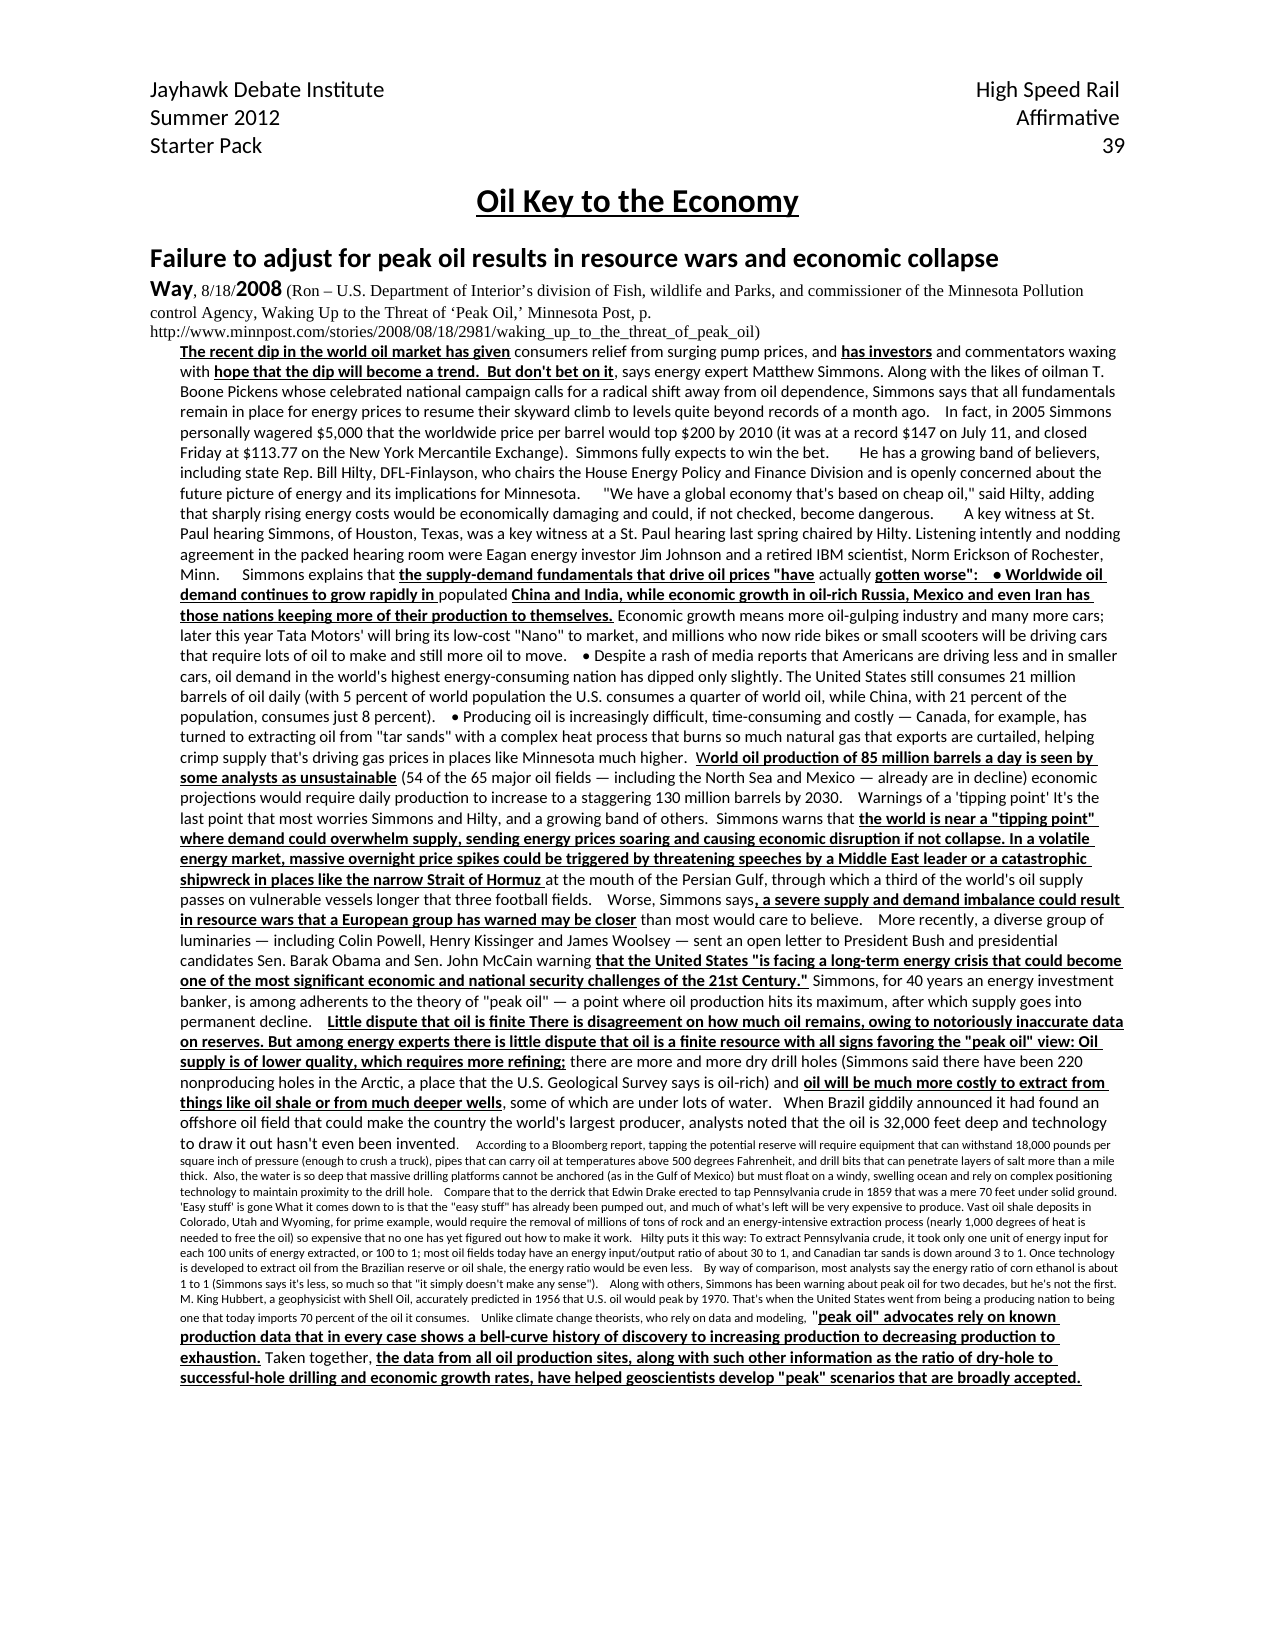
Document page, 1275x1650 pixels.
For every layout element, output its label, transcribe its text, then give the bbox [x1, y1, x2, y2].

subtitle Oil Key to the Economy [150, 180, 1125, 221]
subtitle Failure to adjust for peak oil results in resource wars and economic collapse [150, 241, 1125, 274]
text Way, 8/18/2008 (Ron – U.S. Department of Interior’s division of Fish, wildlife and Parks, and commissioner of the Minnesota Pollution control Agency, Waking Up to the Threat of ‘Peak Oil,’ Minnesota Post, p. http://www.minnpost.com/stories/2008/08/18/2981/waking_up_to_the_threat_of_peak_oil) [150, 274, 1125, 341]
text The recent dip in the world oil market has given consumers relief from surging pump prices, and has investors and commentators waxing with hope that the dip will become a trend. But don't bet on it, says energy expert Matthew Simmons. Along with the likes of oilman T. Boone Pickens whose celebrated national campaign calls for a radical shift away from oil dependence, Simmons says that all fundamentals remain in place for energy prices to resume their skyward climb to levels quite beyond records of a month ago. In fact, in 2005 Simmons personally wagered $5,000 that the worldwide price per barrel would top $200 by 2010 (it was at a record $147 on July 11, and closed Friday at $113.77 on the New York Mercantile Exchange). Simmons fully expects to win the bet. He has a growing band of believers, including state Rep. Bill Hilty, DFL-Finlayson, who chairs the House Energy Policy and Finance Division and is openly concerned about the future picture of energy and its implications for Minnesota. "We have a global economy that's based on cheap oil," said Hilty, adding that sharply rising energy costs would be economically damaging and could, if not checked, become dangerous. A key witness at St. Paul hearing Simmons, of Houston, Texas, was a key witness at a St. Paul hearing last spring chaired by Hilty. Listening intently and nodding agreement in the packed hearing room were Eagan energy investor Jim Johnson and a retired IBM scientist, Norm Erickson of Rochester, Minn. Simmons explains that the supply-demand fundamentals that drive oil prices "have actually gotten worse": • Worldwide oil demand continues to grow rapidly in populated China and India, while economic growth in oil-rich Russia, Mexico and even Iran has those nations keeping more of their production to themselves. Economic growth means more oil-gulping industry and many more cars; later this year Tata Motors' will bring its low-cost "Nano" to market, and millions who now ride bikes or small scooters will be driving cars that require lots of oil to make and still more oil to move. • Despite a rash of media reports that Americans are driving less and in smaller cars, oil demand in the world's highest energy-consuming nation has dipped only slightly. The United States still consumes 21 million barrels of oil daily (with 5 percent of world population the U.S. consumes a quarter of world oil, while China, with 21 percent of the population, consumes just 8 percent). • Producing oil is increasingly difficult, time-consuming and costly — Canada, for example, has turned to extracting oil from "tar sands" with a complex heat process that burns so much natural gas that exports are curtailed, helping crimp supply that's driving gas prices in places like Minnesota much higher. World oil production of 85 million barrels a day is seen by some analysts as unsustainable (54 of the 65 major oil fields — including the North Sea and Mexico — already are in decline) economic projections would require daily production to increase to a staggering 130 million barrels by 2030. Warnings of a 'tipping point' It's the last point that most worries Simmons and Hilty, and a growing band of others. Simmons warns that the world is near a "tipping point" where demand could overwhelm supply, sending energy prices soaring and causing economic disruption if not collapse. In a volatile energy market, massive overnight price spikes could be triggered by threatening speeches by a Middle East leader or a catastrophic shipwreck in places like the narrow Strait of Hormuz at the mouth of the Persian Gulf, through which a third of the world's oil supply passes on vulnerable vessels longer that three football fields. Worse, Simmons says, a severe supply and demand imbalance could result in resource wars that a European group has warned may be closer than most would care to believe. More recently, a diverse group of luminaries — including Colin Powell, Henry Kissinger and James Woolsey — sent an open letter to President Bush and presidential candidates Sen. Barak Obama and Sen. John McCain warning that the United States "is facing a long-term energy crisis that could become one of the most significant economic and national security challenges of the 21st Century." Simmons, for 40 years an energy investment banker, is among adherents to the theory of "peak oil" — a point where oil production hits its maximum, after which supply goes into permanent decline. Little dispute that oil is finite There is disagreement on how much oil remains, owing to notoriously inaccurate data on reserves. But among energy experts there is little dispute that oil is a finite resource with all signs favoring the "peak oil" view: Oil supply is of lower quality, which requires more refining; there are more and more dry drill holes (Simmons said there have been 220 nonproducing holes in the Arctic, a place that the U.S. Geological Survey says is oil-rich) and oil will be much more costly to extract from things like oil shale or from much deeper wells, some of which are under lots of water. When Brazil giddily announced it had found an offshore oil field that could make the country the world's largest producer, analysts noted that the oil is 32,000 feet deep and technology to draw it out hasn't even been invented. According to a Bloomberg report, tapping the potential reserve will require equipment that can withstand 18,000 pounds per square inch of pressure (enough to crush a truck), pipes that can carry oil at temperatures above 500 degrees Fahrenheit, and drill bits that can penetrate layers of salt more than a mile thick. Also, the water is so deep that massive drilling platforms cannot be anchored (as in the Gulf of Mexico) but must float on a windy, swelling ocean and rely on complex positioning technology to maintain proximity to the drill hole. Compare that to the derrick that Edwin Drake erected to tap Pennsylvania crude in 1859 that was a mere 70 feet under solid ground. 'Easy stuff' is gone What it comes down to is that the "easy stuff" has already been pumped out, and much of what's left will be very expensive to produce. Vast oil shale deposits in Colorado, Utah and Wyoming, for prime example, would require the removal of millions of tons of rock and an energy-intensive extraction process (nearly 1,000 degrees of heat is needed to free the oil) so expensive that no one has yet figured out how to make it work. Hilty puts it this way: To extract Pennsylvania crude, it took only one unit of energy input for each 100 units of energy extracted, or 100 to 1; most oil fields today have an energy input/output ratio of about 30 to 1, and Canadian tar sands is down around 3 to 1. Once technology is developed to extract oil from the Brazilian reserve or oil shale, the energy ratio would be even less. By way of comparison, most analysts say the energy ratio of corn ethanol is about 1 to 1 (Simmons says it's less, so much so that "it simply doesn't make any sense"). Along with others, Simmons has been warning about peak oil for two decades, but he's not the first. M. King Hubbert, a geophysicist with Shell Oil, accurately predicted in 1956 that U.S. oil would peak by 1970. That's when the United States went from being a producing nation to being one that today imports 70 percent of the oil it consumes. Unlike climate change theorists, who rely on data and modeling, "peak oil" advocates rely on known production data that in every case shows a bell-curve history of discovery to increasing production to decreasing production to exhaustion. Taken together, the data from all oil production sites, along with such other information as the ratio of dry-hole to successful-hole drilling and economic growth rates, have helped geoscientists develop "peak" scenarios that are broadly accepted. [180, 341, 1125, 1388]
